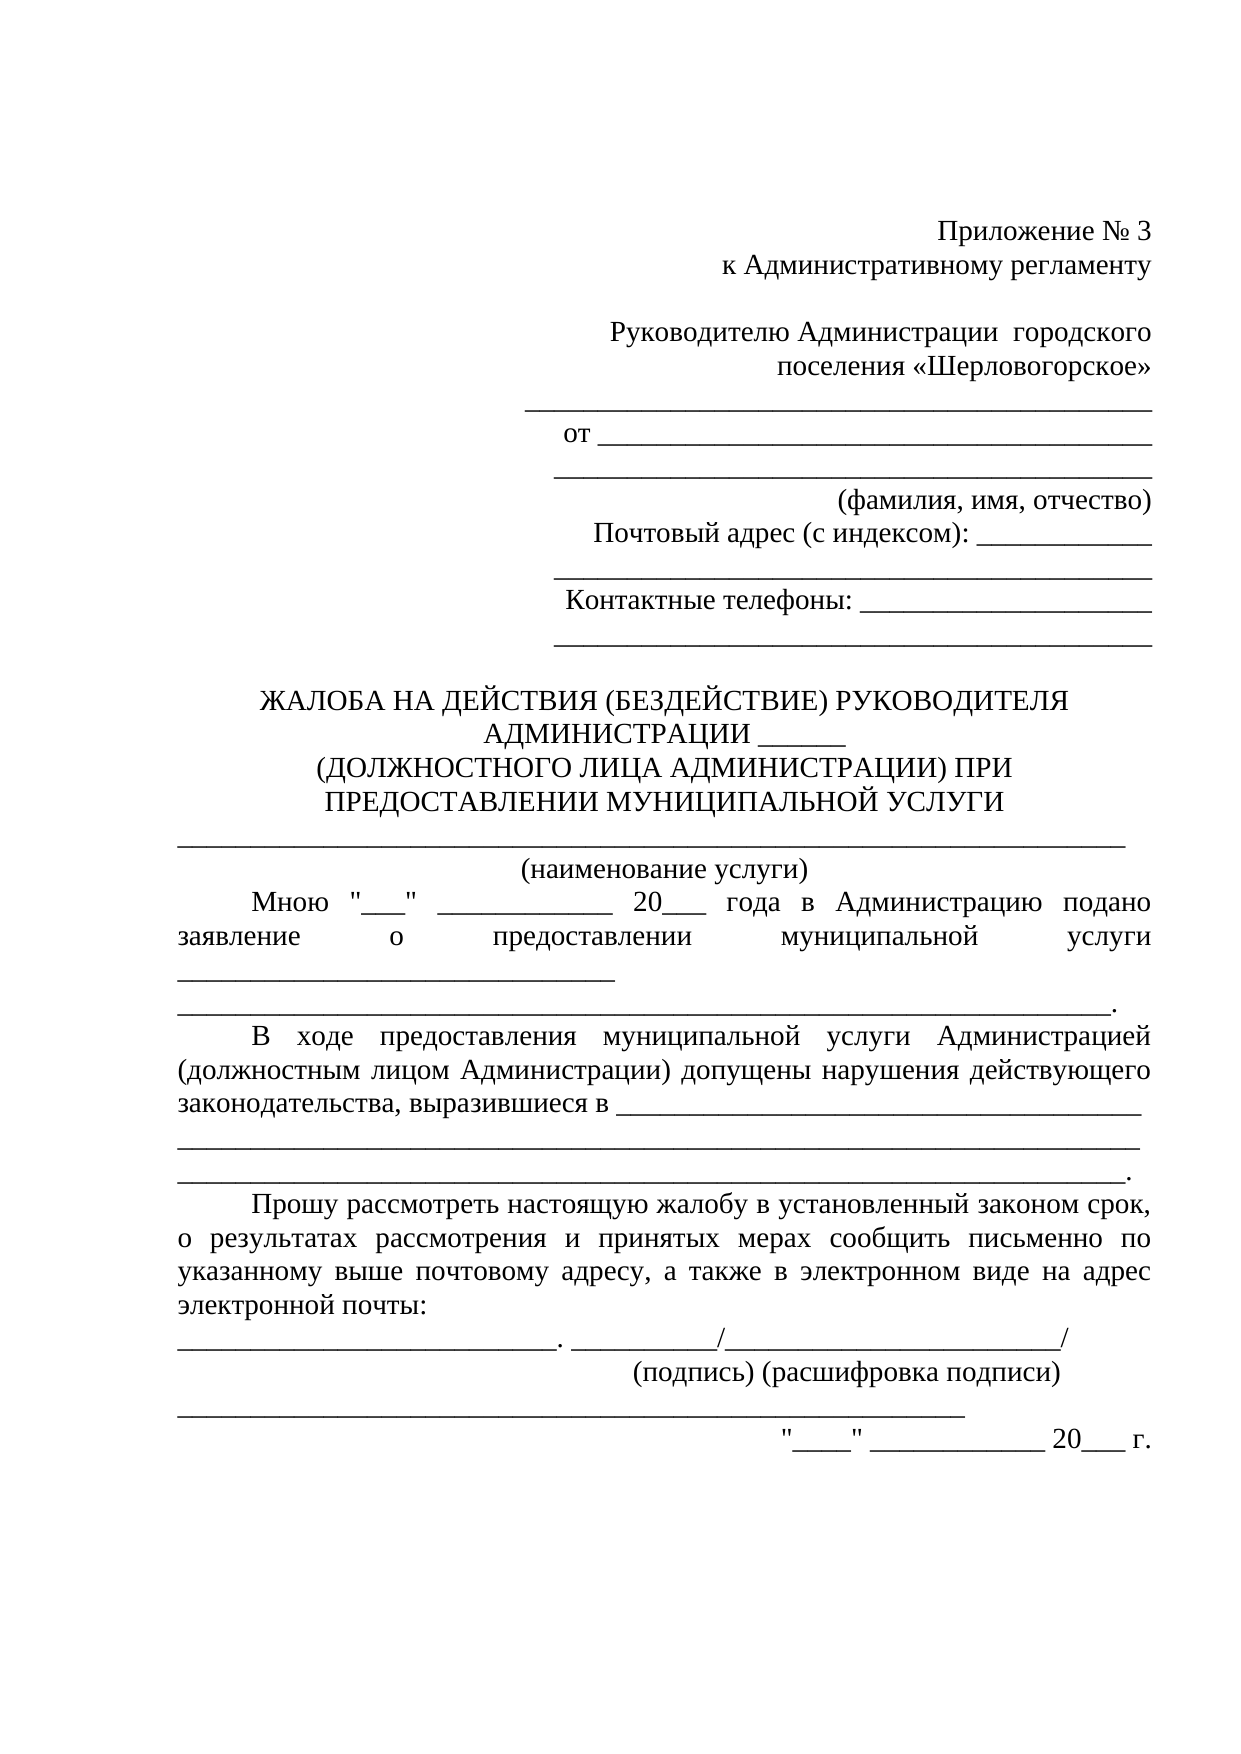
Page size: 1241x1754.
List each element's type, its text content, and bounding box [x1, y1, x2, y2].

text ________________________________________________________________. [177, 985, 1152, 1018]
text Мною "___" ____________ 20___ года в Администрацию подано заявление о предоставлении муниципальной услуги ______________________________ [177, 884, 1152, 985]
text Контактные телефоны: ____________________ [177, 582, 1152, 616]
text "____" ____________ 20___ г. [177, 1421, 1152, 1454]
text __________________________. __________/_______________________/ [177, 1320, 1152, 1354]
text к Административному регламенту [177, 247, 1152, 281]
text _________________________________________________________________ [177, 817, 1152, 851]
text (подпись) (расшифровка подписи) [177, 1354, 1152, 1387]
text Прошу рассмотреть настоящую жалобу в установленный законом срок, о результатах рассмотрения и принятых мерах сообщить письменно по указанному выше почтовому адресу, а также в электронном виде на адрес электронной почты: [177, 1186, 1152, 1320]
text _________________________________________ [177, 549, 1152, 582]
text ПРЕДОСТАВЛЕНИИ МУНИЦИПАЛЬНОЙ УСЛУГИ [177, 784, 1152, 817]
text поселения «Шерловогорское» [177, 348, 1152, 381]
text (ДОЛЖНОСТНОГО ЛИЦА АДМИНИСТРАЦИИ) ПРИ [177, 750, 1152, 784]
text ЖАЛОБА НА ДЕЙСТВИЯ (БЕЗДЕЙСТВИЕ) РУКОВОДИТЕЛЯ АДМИНИСТРАЦИИ ______ [177, 683, 1152, 750]
text ___________________________________________ [177, 381, 1152, 415]
text (фамилия, имя, отчество) [177, 482, 1152, 515]
text _________________________________________ [177, 448, 1152, 482]
text ______________________________________________________ [177, 1387, 1152, 1421]
text Почтовый адрес (с индексом): ____________ [177, 515, 1152, 549]
text Приложение № 3 [177, 213, 1152, 247]
text от ______________________________________ [177, 415, 1152, 448]
text (наименование услуги) [177, 851, 1152, 884]
text __________________________________________________________________ [177, 1119, 1152, 1153]
text В ходе предоставления муниципальной услуги Администрацией (должностным лицом Администрации) допущены нарушения действующего законодательства, выразившиеся в ____________________________________ [177, 1018, 1152, 1119]
text Руководителю Администрации городского [177, 314, 1152, 348]
text _________________________________________________________________. [177, 1153, 1152, 1186]
text _________________________________________ [177, 616, 1152, 649]
